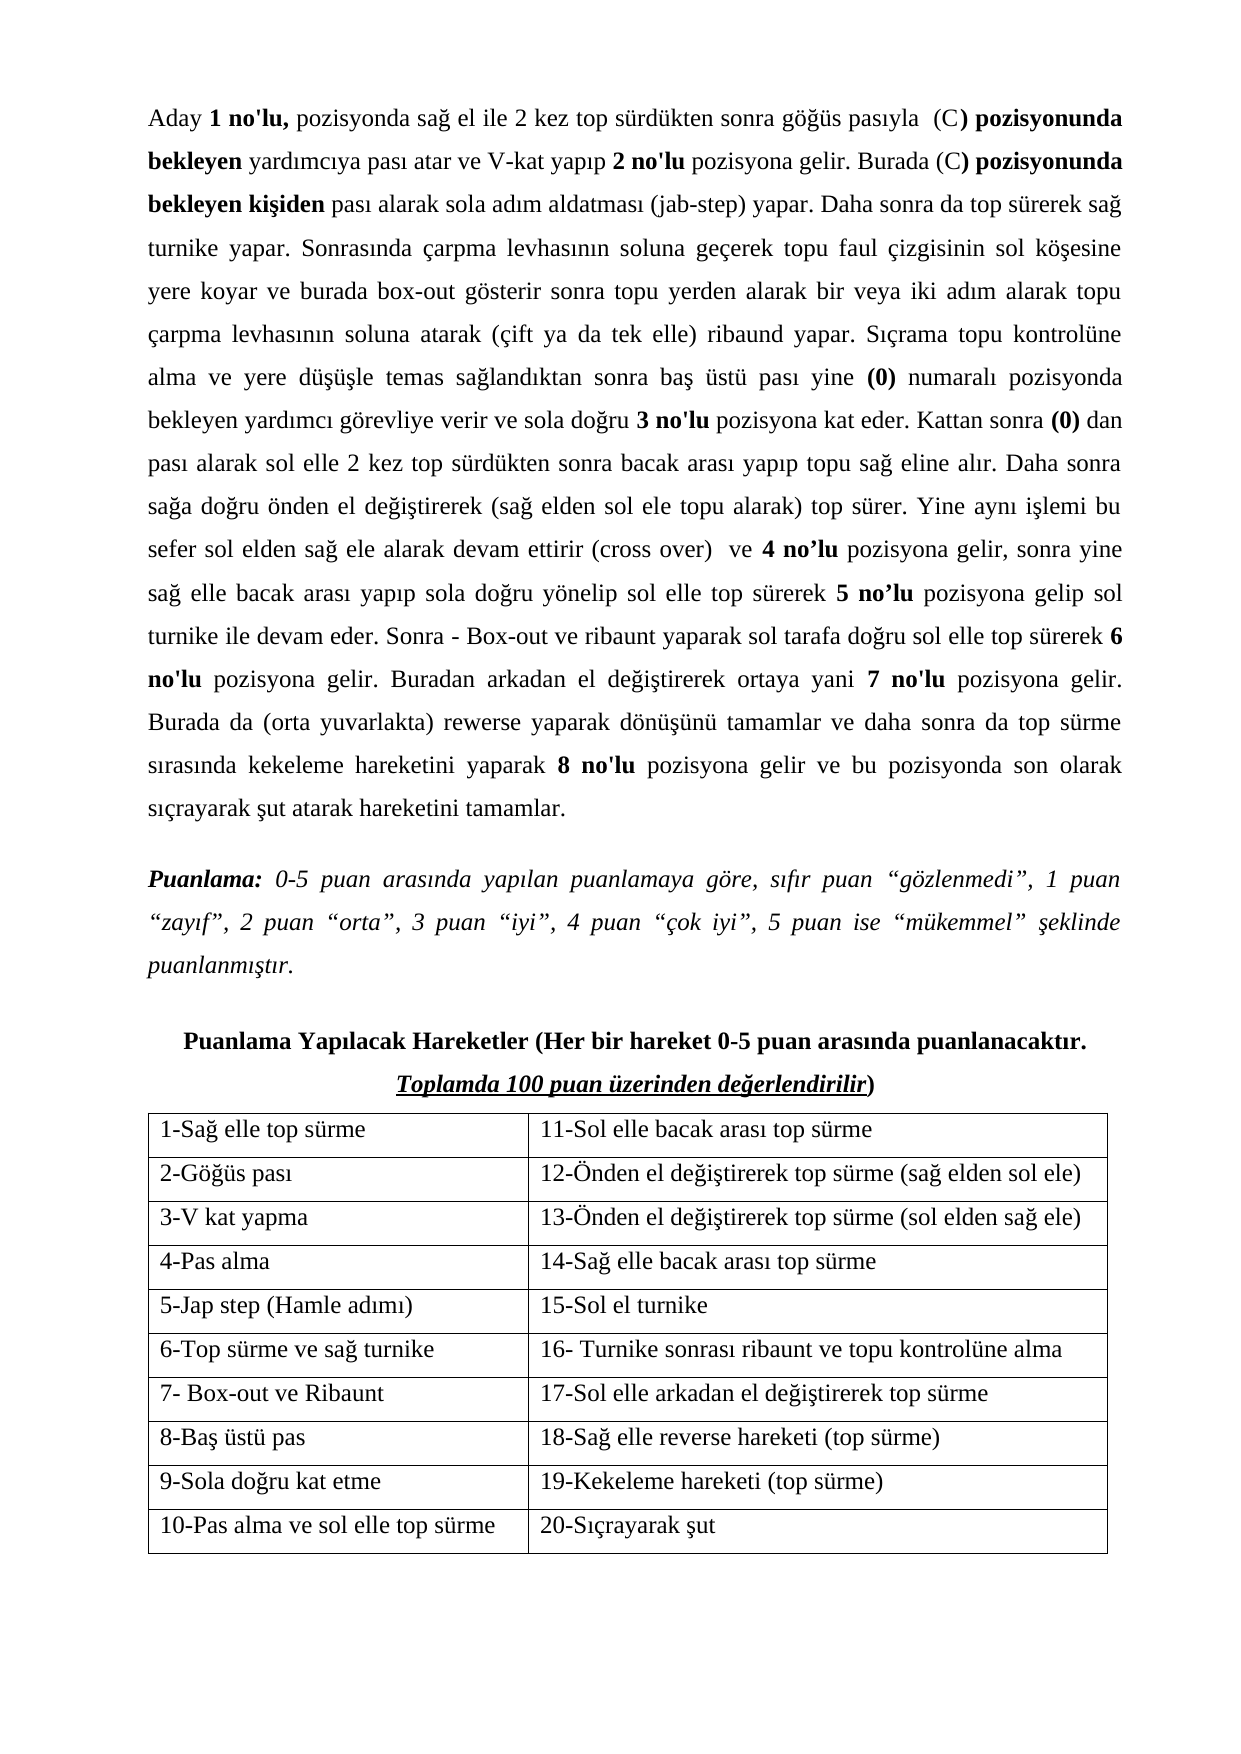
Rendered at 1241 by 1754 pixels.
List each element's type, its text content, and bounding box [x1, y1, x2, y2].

table_cell 13-Önden el değiştirerek top sürme (sol elden sağ ele) [529, 1202, 1107, 1245]
table_cell 9-Sola doğru kat etme [149, 1466, 528, 1509]
table_cell 6-Top sürme ve sağ turnike [149, 1334, 528, 1377]
table_cell 3-V kat yapma [149, 1202, 528, 1245]
table_cell 7- Box-out ve Ribaunt [149, 1378, 528, 1421]
text Puanlama: 0-5 puan arasında yapılan puanlamaya göre, sıfır puan “gözlenmedi”, 1 puan “zayıf”, 2 puan “orta”, 3 puan “iyi”, 4 puan “çok iyi”, 5 puan ise “mükemmel” şeklinde puanlanmıştır. [148, 864, 1123, 979]
table_cell 8-Baş üstü pas [149, 1422, 528, 1465]
table_cell 4-Pas alma [149, 1246, 528, 1289]
table_cell 5-Jap step (Hamle adımı) [149, 1290, 528, 1333]
table_cell 12-Önden el değiştirerek top sürme (sağ elden sol ele) [529, 1158, 1107, 1201]
table_cell 20-Sıçrayarak şut [529, 1510, 1107, 1553]
table_cell 14-Sağ elle bacak arası top sürme [529, 1246, 1107, 1289]
table_cell 2-Göğüs pası [149, 1158, 528, 1201]
table_cell 18-Sağ elle reverse hareketi (top sürme) [529, 1422, 1107, 1465]
table_cell 19-Kekeleme hareketi (top sürme) [529, 1466, 1107, 1509]
table_header 11-Sol elle bacak arası top sürme [529, 1114, 1107, 1157]
text Aday 1 no'lu, pozisyonda sağ el ile 2 kez top sürdükten sonra göğüs pasıyla (C) pozisyonunda bekleyen yardımcıya pası atar ve V-kat yapıp 2 no'lu pozisyona gelir. Burada (C) pozisyonunda bekleyen kişiden pası alarak sola adım aldatması (jab-step) yapar. Daha sonra da top sürerek sağ turnike yapar. Sonrasında çarpma levhasının soluna geçerek topu faul çizgisinin sol köşesine yere koyar ve burada box-out gösterir sonra topu yerden alarak bir veya iki adım alarak topu çarpma levhasının soluna atarak (çift ya da tek elle) ribaund yapar. Sıçrama topu kontrolüne alma ve yere düşüşle temas sağlandıktan sonra baş üstü pası yine (0) numaralı pozisyonda bekleyen yardımcı görevliye verir ve sola doğru 3 no'lu pozisyona kat eder. Kattan sonra (0) dan pası alarak sol elle 2 kez top sürdükten sonra bacak arası yapıp topu sağ eline alır. Daha sonra sağa doğru önden el değiştirerek (sağ elden sol ele topu alarak) top sürer. Yine aynı işlemi bu sefer sol elden sağ ele alarak devam ettirir (cross over) ve 4 no’lu pozisyona gelir, sonra yine sağ elle bacak arası yapıp sola doğru yönelip sol elle top sürerek 5 no’lu pozisyona gelip sol turnike ile devam eder. Sonra - Box-out ve ribaunt yaparak sol tarafa doğru sol elle top sürerek 6 no'lu pozisyona gelir. Buradan arkadan el değiştirerek ortaya yani 7 no'lu pozisyona gelir. Burada da (orta yuvarlakta) rewerse yaparak dönüşünü tamamlar ve daha sonra da top sürme sırasında kekeleme hareketini yaparak 8 no'lu pozisyona gelir ve bu pozisyonda son olarak sıçrayarak şut atarak hareketini tamamlar. [148, 103, 1123, 822]
table_cell 10-Pas alma ve sol elle top sürme [149, 1510, 528, 1553]
text Puanlama Yapılacak Hareketler (Her bir hareket 0-5 puan arasında puanlanacaktır. Toplamda 100 puan üzerinden değerlendirilir) [148, 1026, 1123, 1098]
table_header 1-Sağ elle top sürme [149, 1114, 528, 1157]
table_cell 16- Turnike sonrası ribaunt ve topu kontrolüne alma [529, 1334, 1107, 1377]
table_cell 15-Sol el turnike [529, 1290, 1107, 1333]
table_cell 17-Sol elle arkadan el değiştirerek top sürme [529, 1378, 1107, 1421]
